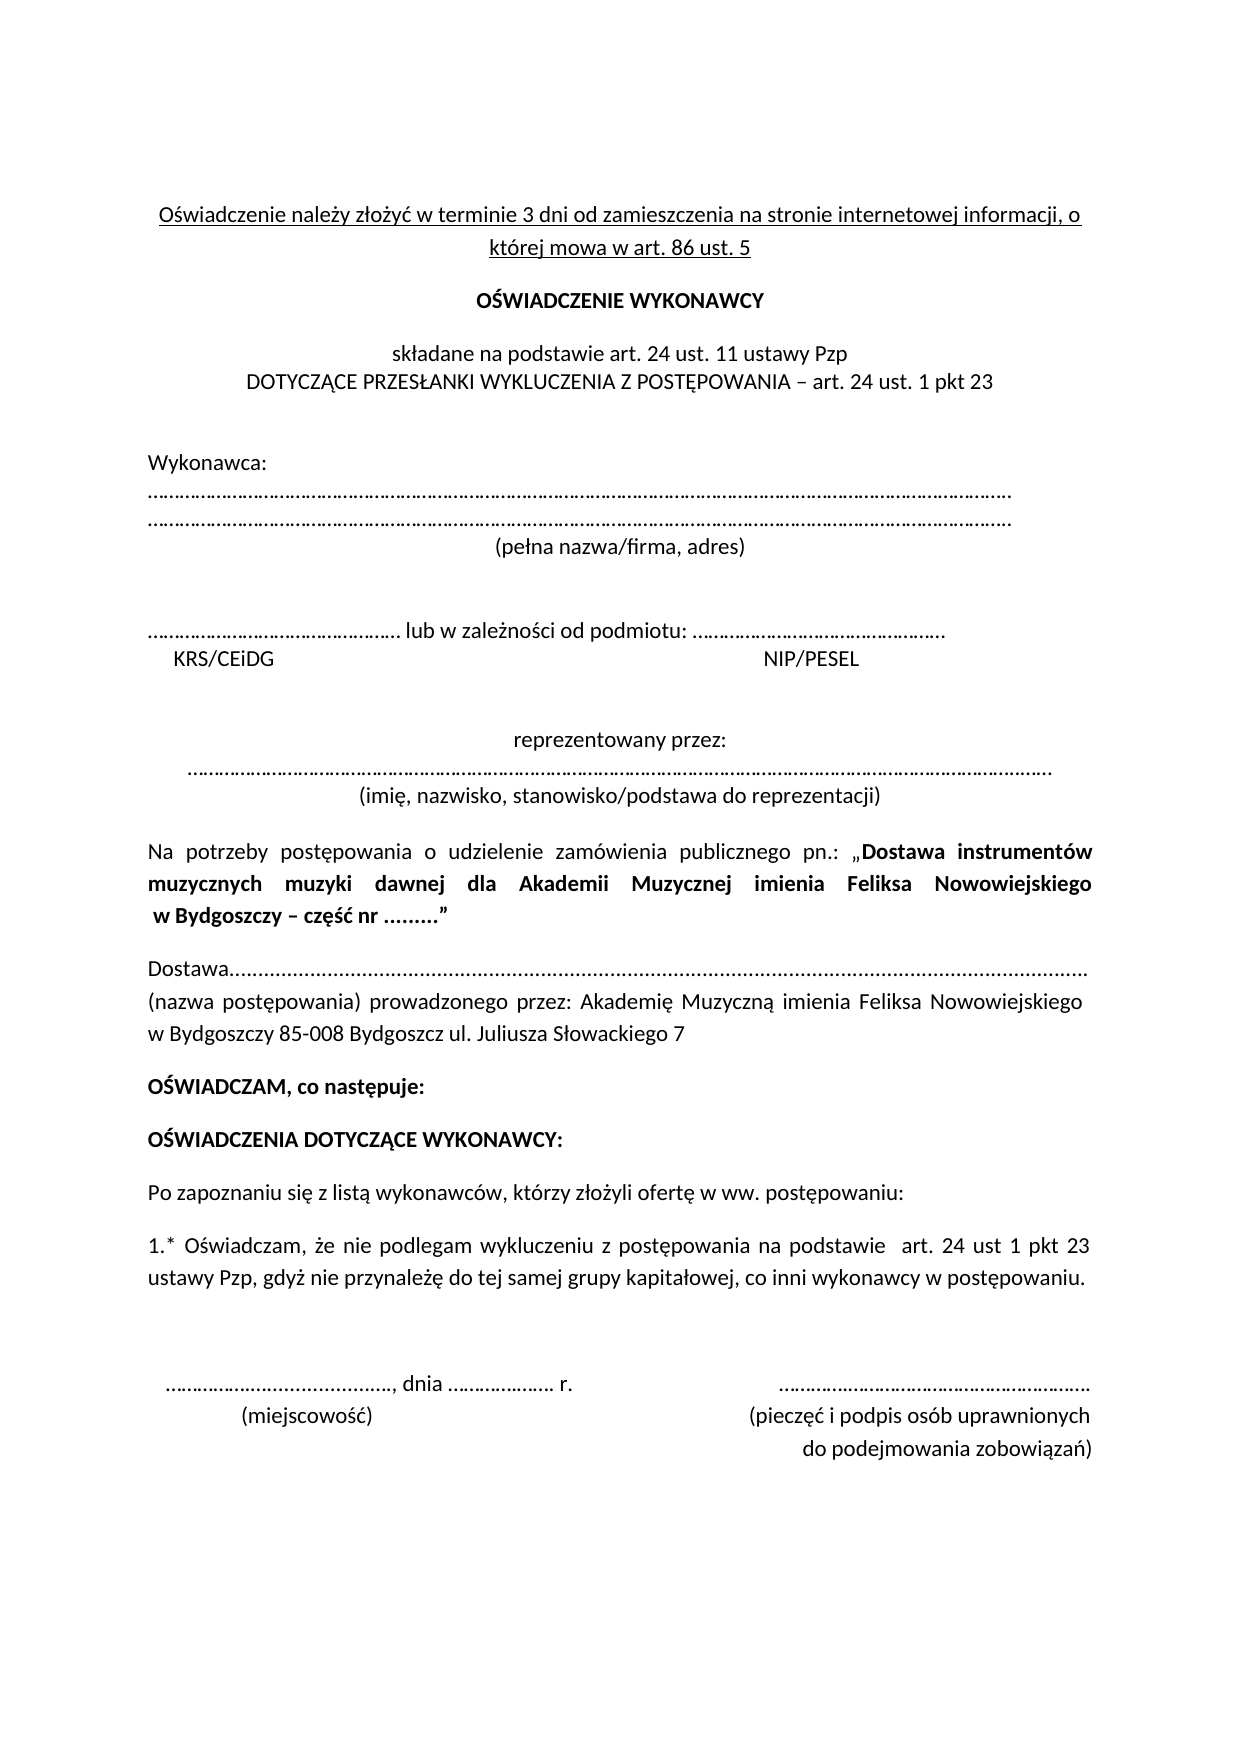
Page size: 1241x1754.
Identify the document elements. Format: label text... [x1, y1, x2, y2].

text (imię, nazwisko, stanowisko/podstawa do reprezentacji) [148, 781, 1093, 809]
text Dostawa..................................................................................................................................................... (nazwa postępowania) prowadzonego przez: Akademię Muzyczną imienia Feliksa Nowowiejskiego w Bydgoszczy 85-008 Bydgoszcz ul. Juliusza Słowackiego 7 [148, 954, 1093, 1047]
text (pełna nazwa/firma, adres) [148, 532, 1093, 560]
text 1.* Oświadczam, że nie podlegam wykluczeniu z postępowania na podstawie art. 24 ust 1 pkt 23 ustawy Pzp, gdyż nie przynależę do tej samej grupy kapitałowej, co inni wykonawcy w postępowaniu. [148, 1231, 1093, 1291]
text reprezentowany przez: …………………………………………………………………………………………………………………………………………..…… [148, 725, 1093, 781]
text OŚWIADCZENIA DOTYCZĄCE WYKONAWCY: [148, 1125, 1093, 1153]
text OŚWIADCZAM, co następuje: [148, 1072, 1093, 1100]
text Na potrzeby postępowania o udzielenie zamówienia publicznego pn.: „Dostawa instrumentów muzycznych muzyki dawnej dla Akademii Muzycznej imienia Feliksa Nowowiejskiego w Bydgoszczy – część nr .........” [148, 837, 1093, 929]
text ………………………………………… lub w zależności od podmiotu: ………………………………………… [148, 616, 1093, 644]
text …………….…..................…., dnia ………….……. r. ………….………………………………………. (miejscowość) (pieczęć i podpis osób uprawnionych do podejmowania zobowiązań) [148, 1369, 1093, 1462]
text Po zapoznaniu się z listą wykonawców, którzy złożyli ofertę w ww. postępowaniu: [148, 1178, 1093, 1206]
text DOTYCZĄCE PRZESŁANKI WYKLUCZENIA Z POSTĘPOWANIA – art. 24 ust. 1 pkt 23 [148, 367, 1093, 395]
text OŚWIADCZENIE WYKONAWCY [148, 286, 1093, 314]
text Wykonawca: ……………………………………………………………………………………………………………………………………………….. ……………………………………………………………………………………………………………………………………………….. [148, 448, 1093, 532]
text składane na podstawie art. 24 ust. 11 ustawy Pzp [148, 339, 1093, 367]
text KRS/CEiDG NIP/PESEL [148, 644, 1093, 672]
text Oświadczenie należy złożyć w terminie 3 dni od zamieszczenia na stronie internetowej informacji, o której mowa w art. 86 ust. 5 [148, 201, 1093, 261]
